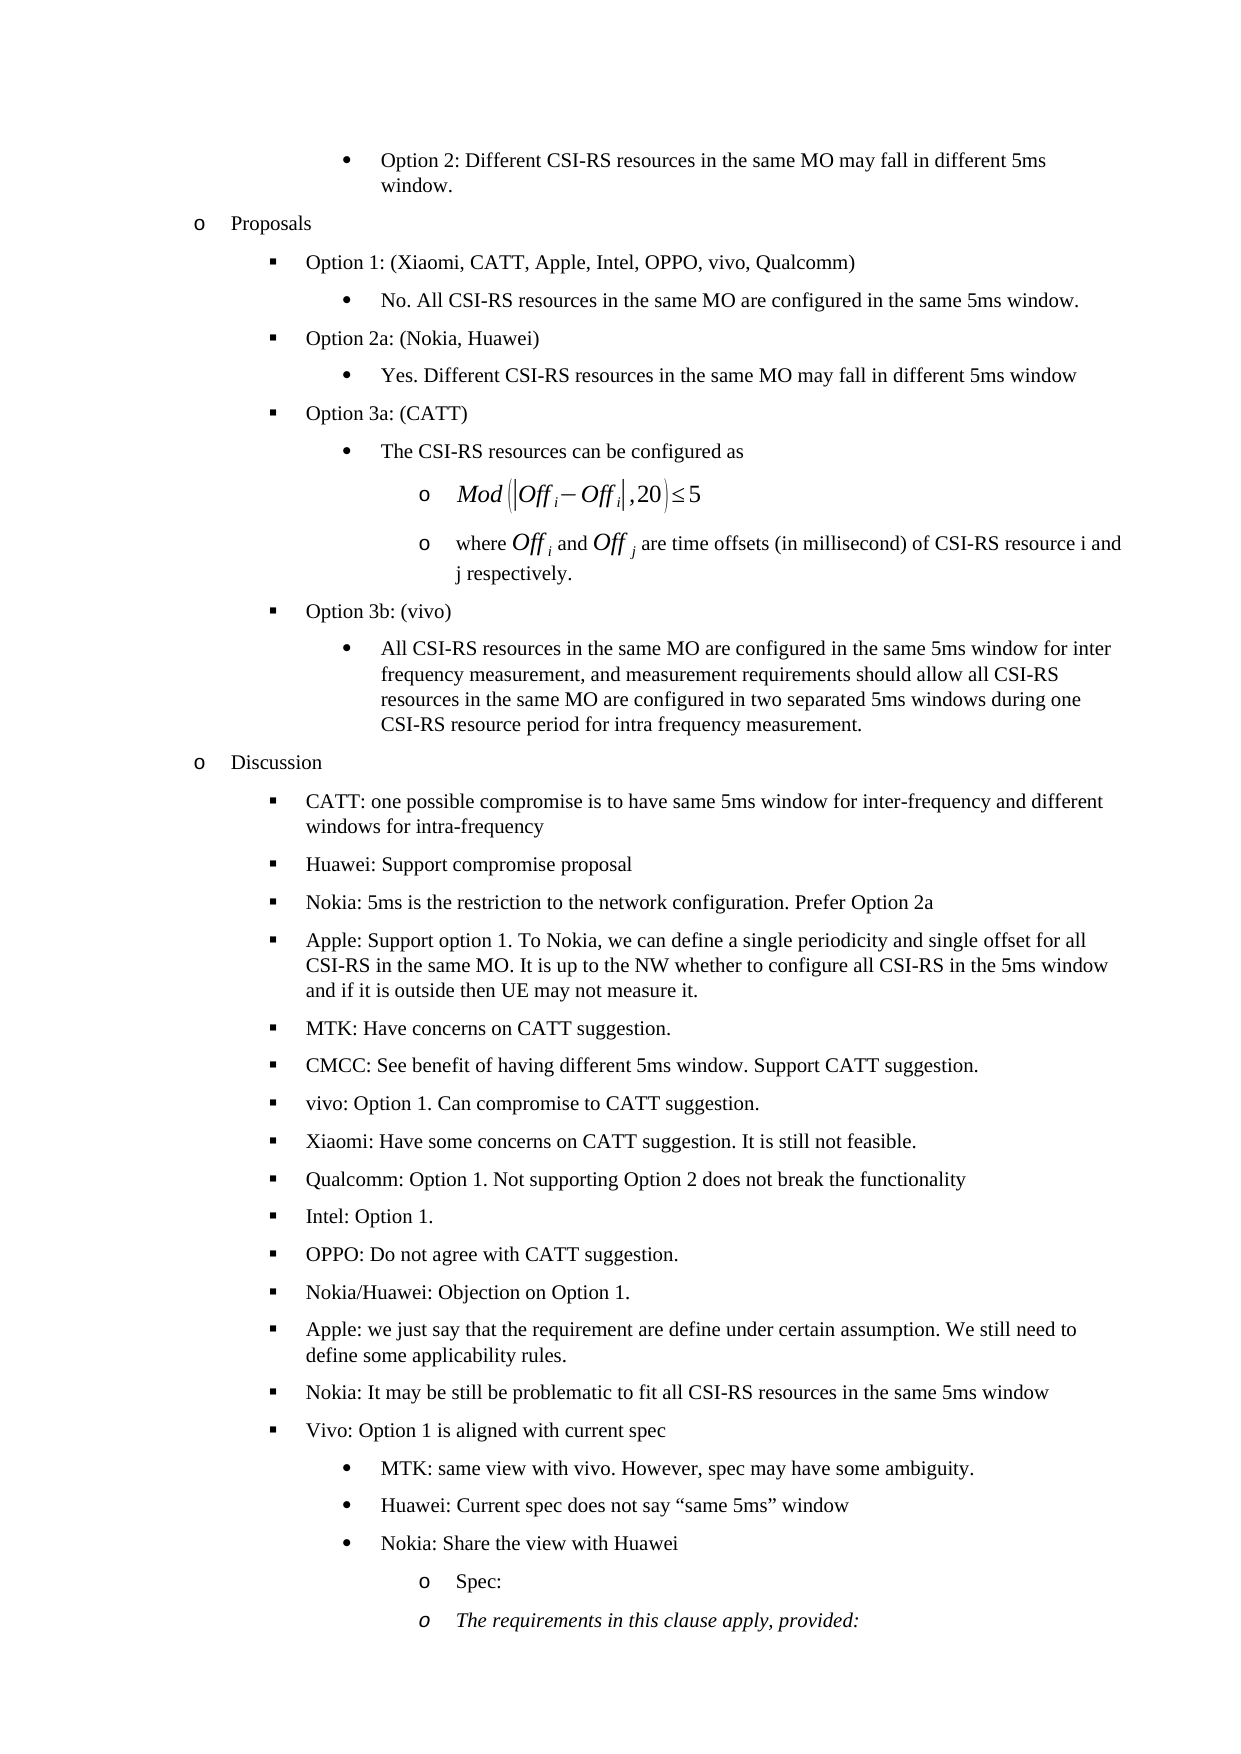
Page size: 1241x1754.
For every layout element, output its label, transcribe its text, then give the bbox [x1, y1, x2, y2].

list Nokia: It may be still be problematic to fit all CSI-RS resources in the same 5ms window [268, 1380, 1122, 1404]
list where and are time offsets (in millisecond) of CSI-RS resource i and j respectively. [418, 528, 1122, 585]
list All CSI-RS resources in the same MO are configured in the same 5ms window for inter frequency measurement, and measurement requirements should allow all CSI-RS resources in the same MO are configured in two separated 5ms windows during one CSI-RS resource period for intra frequency measurement. [343, 636, 1122, 736]
list Yes. Different CSI-RS resources in the same MO may fall in different 5ms window [343, 363, 1122, 387]
list OPPO: Do not agree with CATT suggestion. [268, 1242, 1122, 1266]
list Intel: Option 1. [268, 1204, 1122, 1228]
list Nokia/Huawei: Objection on Option 1. [268, 1279, 1122, 1304]
list Option 3b: (vivo) [268, 599, 1122, 623]
list The CSI-RS resources can be configured as [343, 439, 1122, 463]
list Option 2a: (Nokia, Huawei) [268, 326, 1122, 349]
list MTK: Have concerns on CATT suggestion. [268, 1016, 1122, 1040]
list Qualcomm: Option 1. Not supporting Option 2 does not break the functionality [268, 1166, 1122, 1191]
list Huawei: Support compromise proposal [268, 852, 1122, 876]
list Huawei: Current spec does not say “same 5ms” window [343, 1493, 1122, 1517]
list Option 2: Different CSI-RS resources in the same MO may fall in different 5ms window. [343, 148, 1122, 197]
list MTK: same view with vivo. However, spec may have some ambiguity. [343, 1456, 1122, 1480]
list CATT: one possible compromise is to have same 5ms window for inter-frequency and different windows for intra-frequency [268, 789, 1122, 838]
list Xiaomi: Have some concerns on CATT suggestion. It is still not feasible. [268, 1129, 1122, 1153]
list Nokia: Share the view with Huawei [343, 1531, 1122, 1555]
list The requirements in this clause apply, provided: [418, 1608, 1122, 1634]
list Apple: Support option 1. To Nokia, we can define a single periodicity and single offset for all CSI-RS in the same MO. It is up to the NW whether to configure all CSI-RS in the 5ms window and if it is outside then UE may not measure it. [268, 927, 1122, 1002]
list Spec: [418, 1569, 1122, 1594]
list Proposals [193, 211, 1122, 236]
list Option 1: (Xiaomi, CATT, Apple, Intel, OPPO, vivo, Qualcomm) [268, 250, 1122, 274]
list CMCC: See benefit of having different 5ms window. Support CATT suggestion. [268, 1053, 1122, 1077]
list Apple: we just say that the requirement are define under certain assumption. We still need to define some applicability rules. [268, 1317, 1122, 1367]
list Discussion [193, 750, 1122, 775]
list Vivo: Option 1 is aligned with current spec [268, 1418, 1122, 1442]
list Option 3a: (CATT) [268, 401, 1122, 425]
list Nokia: 5ms is the restriction to the network configuration. Prefer Option 2a [268, 890, 1122, 914]
list No. All CSI-RS resources in the same MO are configured in the same 5ms window. [343, 288, 1122, 312]
list vivo: Option 1. Can compromise to CATT suggestion. [268, 1091, 1122, 1115]
